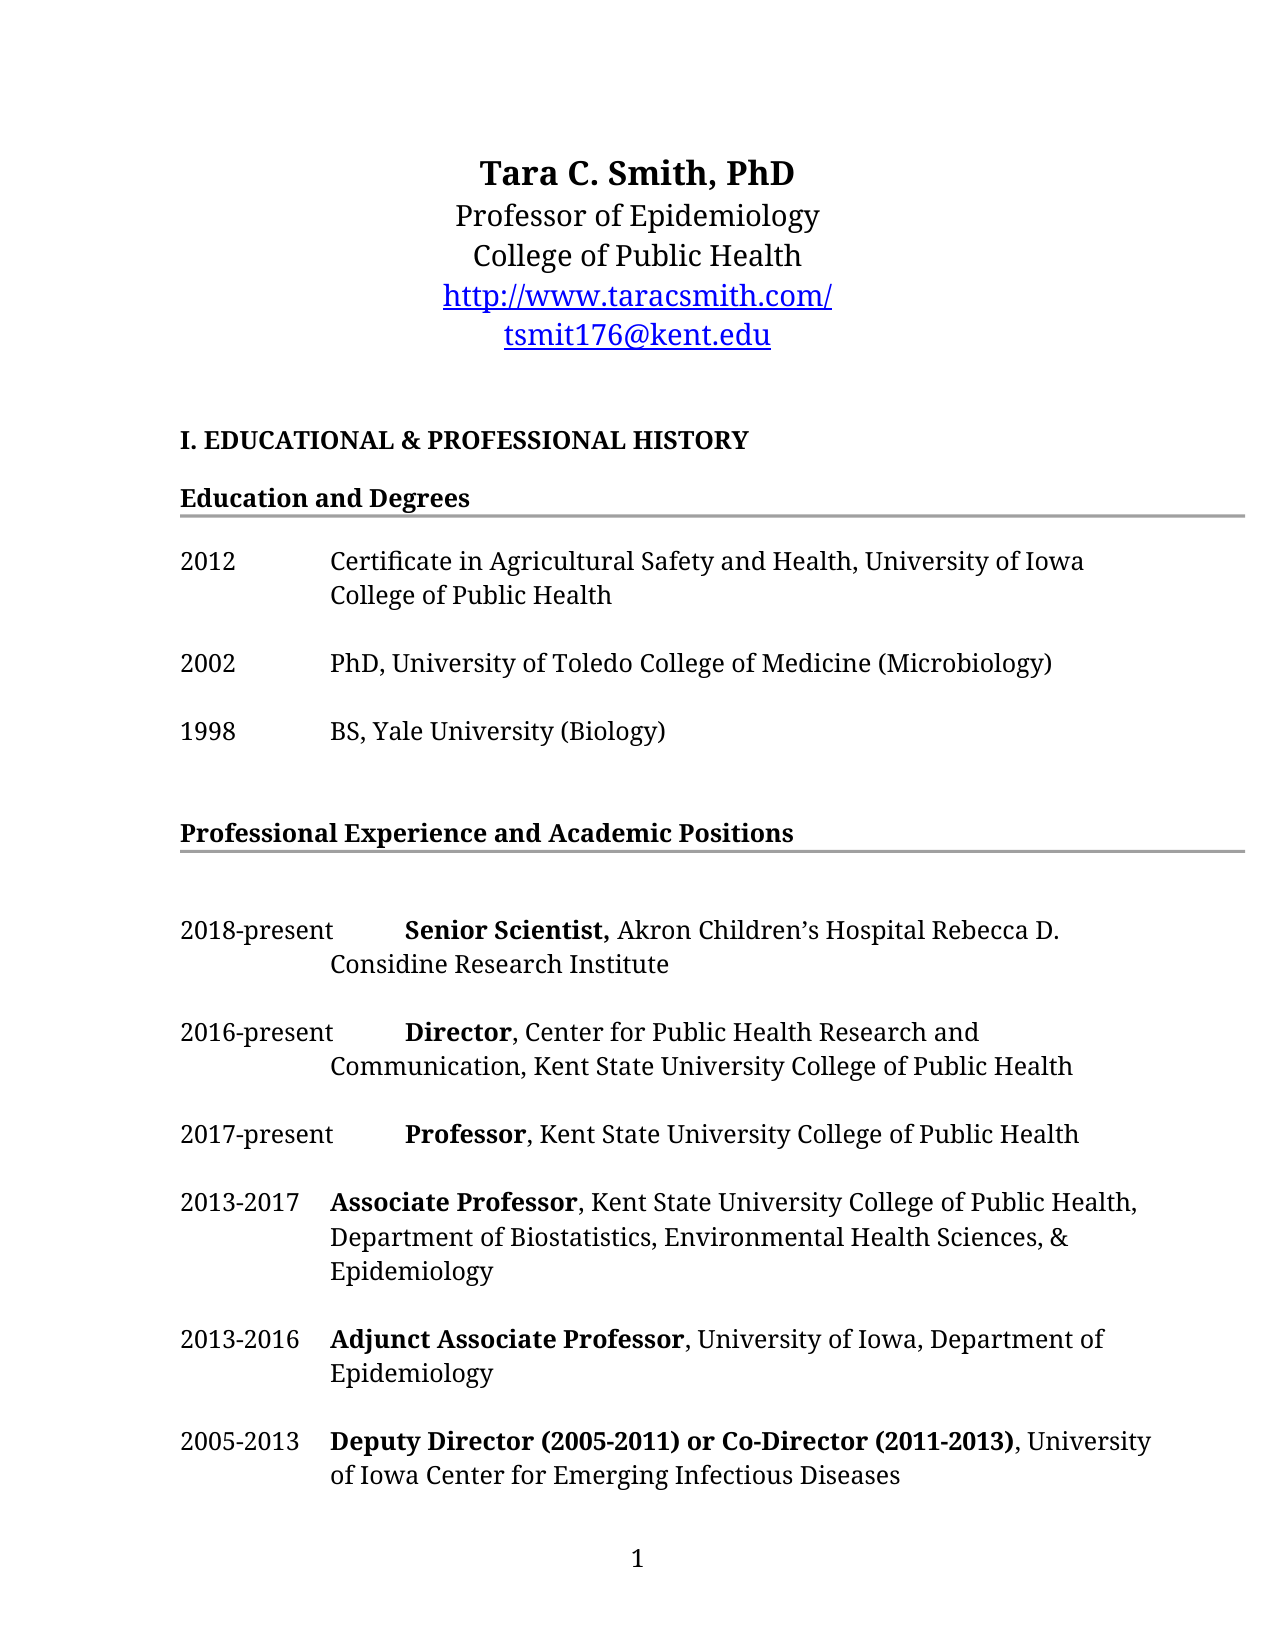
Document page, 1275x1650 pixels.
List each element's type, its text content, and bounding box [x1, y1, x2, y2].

text Professor of Epidemiology [105, 195, 1170, 235]
text 1998 BS, Yale University (Biology) [180, 713, 1170, 748]
text 2005-2013 Deputy Director (2005-2011) or Co-Director (2011-2013), University of Iowa Center for Emerging Infectious Diseases [180, 1423, 1170, 1492]
text 2012 Certificate in Agricultural Safety and Health, University of Iowa College of Public Health [180, 543, 1170, 611]
text 2013-2016 Adjunct Associate Professor, University of Iowa, Department of Epidemiology [180, 1321, 1170, 1389]
text tsmit176@kent.edu [105, 314, 1170, 354]
text http://www.taracsmith.com/ [105, 275, 1170, 314]
text 2013-2017 Associate Professor, Kent State University College of Public Health, Department of Biostatistics, Environmental Health Sciences, & Epidemiology [180, 1185, 1170, 1287]
text College of Public Health [105, 235, 1170, 275]
text 2002 PhD, University of Toledo College of Medicine (Microbiology) [180, 645, 1170, 679]
text Tara C. Smith, PhD [105, 150, 1170, 195]
text Professional Experience and Academic Positions [180, 816, 1170, 849]
subtitle I. EDUCATIONAL & PROFESSIONAL HISTORY [105, 422, 1170, 456]
text 2017-present Professor, Kent State University College of Public Health [180, 1117, 1170, 1151]
text Education and Degrees [105, 480, 1170, 514]
text 2016-present Director, Center for Public Health Research and Communication, Kent State University College of Public Health [180, 1015, 1170, 1083]
text 2018-present Senior Scientist, Akron Children’s Hospital Rebecca D. Considine Research Institute [180, 913, 1170, 981]
